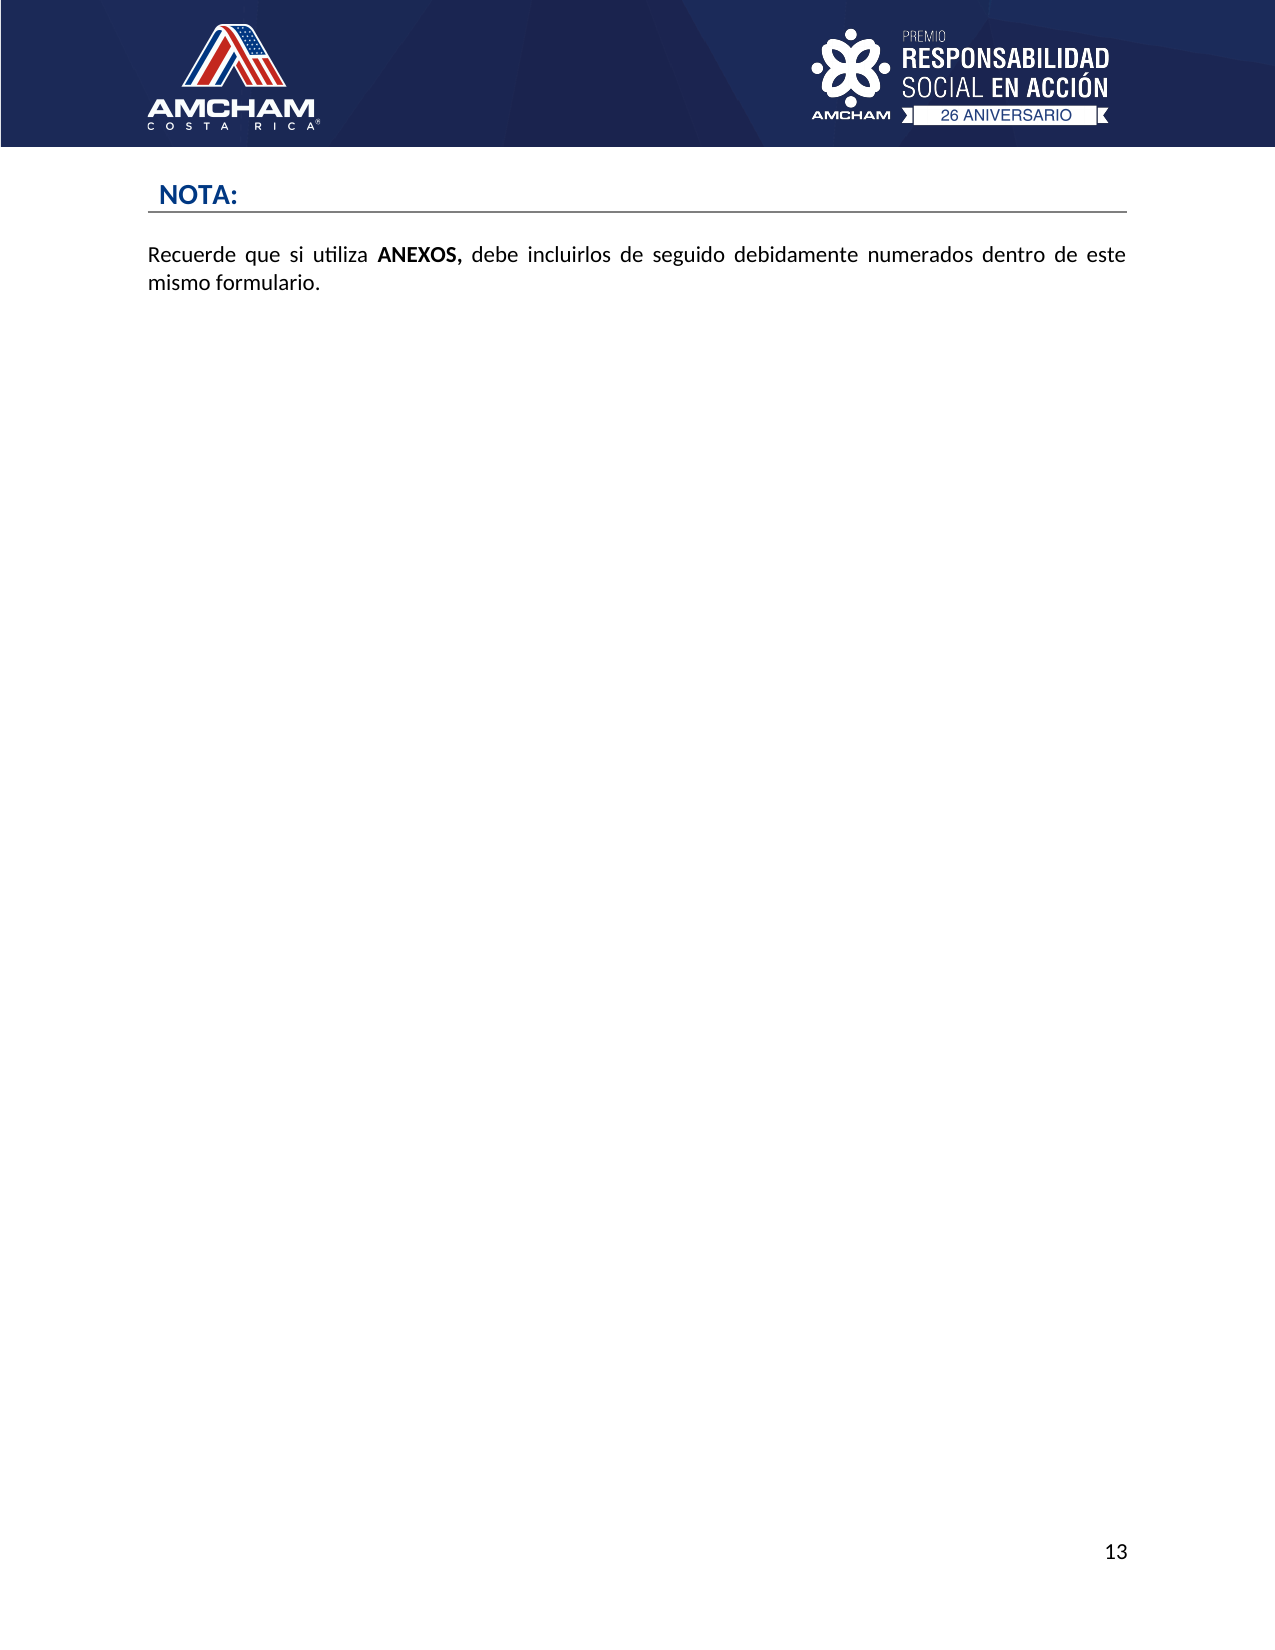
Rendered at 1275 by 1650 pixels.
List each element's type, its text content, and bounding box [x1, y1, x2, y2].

text Recuerde que si utiliza ANEXOS, debe incluirlos de seguido debidamente numerados dentro de este mismo formulario. [148, 240, 1127, 296]
table_header NOTA: [148, 176, 1127, 211]
picture [0, 0, 1275, 172]
